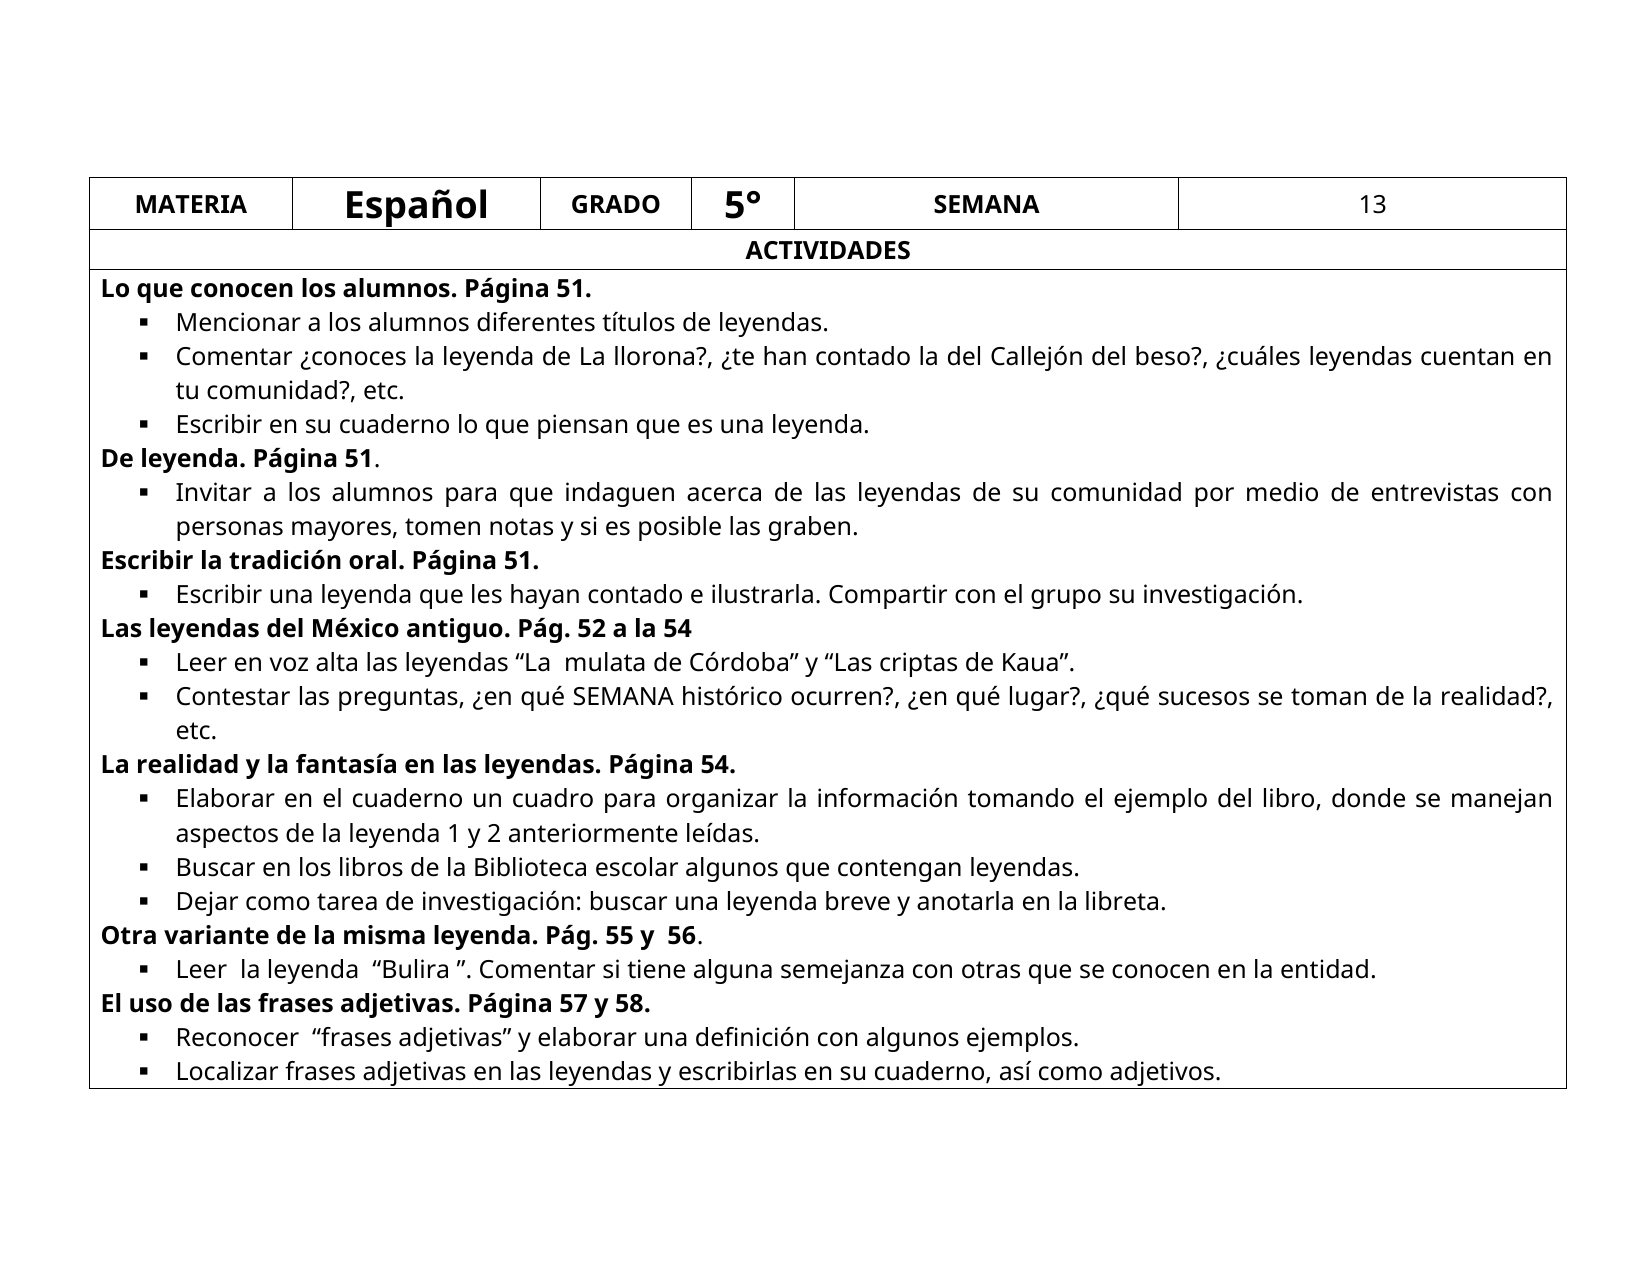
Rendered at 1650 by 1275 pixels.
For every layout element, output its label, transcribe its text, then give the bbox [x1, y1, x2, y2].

table_header Español [293, 178, 540, 229]
table_header SEMANA [795, 178, 1178, 229]
table_cell ACTIVIDADES [90, 230, 1566, 269]
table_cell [90, 270, 1566, 1088]
table_header MATERIA [90, 178, 292, 229]
table_header GRADO [541, 178, 691, 229]
table_header 5° [692, 178, 794, 229]
table_header 13 [1179, 178, 1566, 229]
